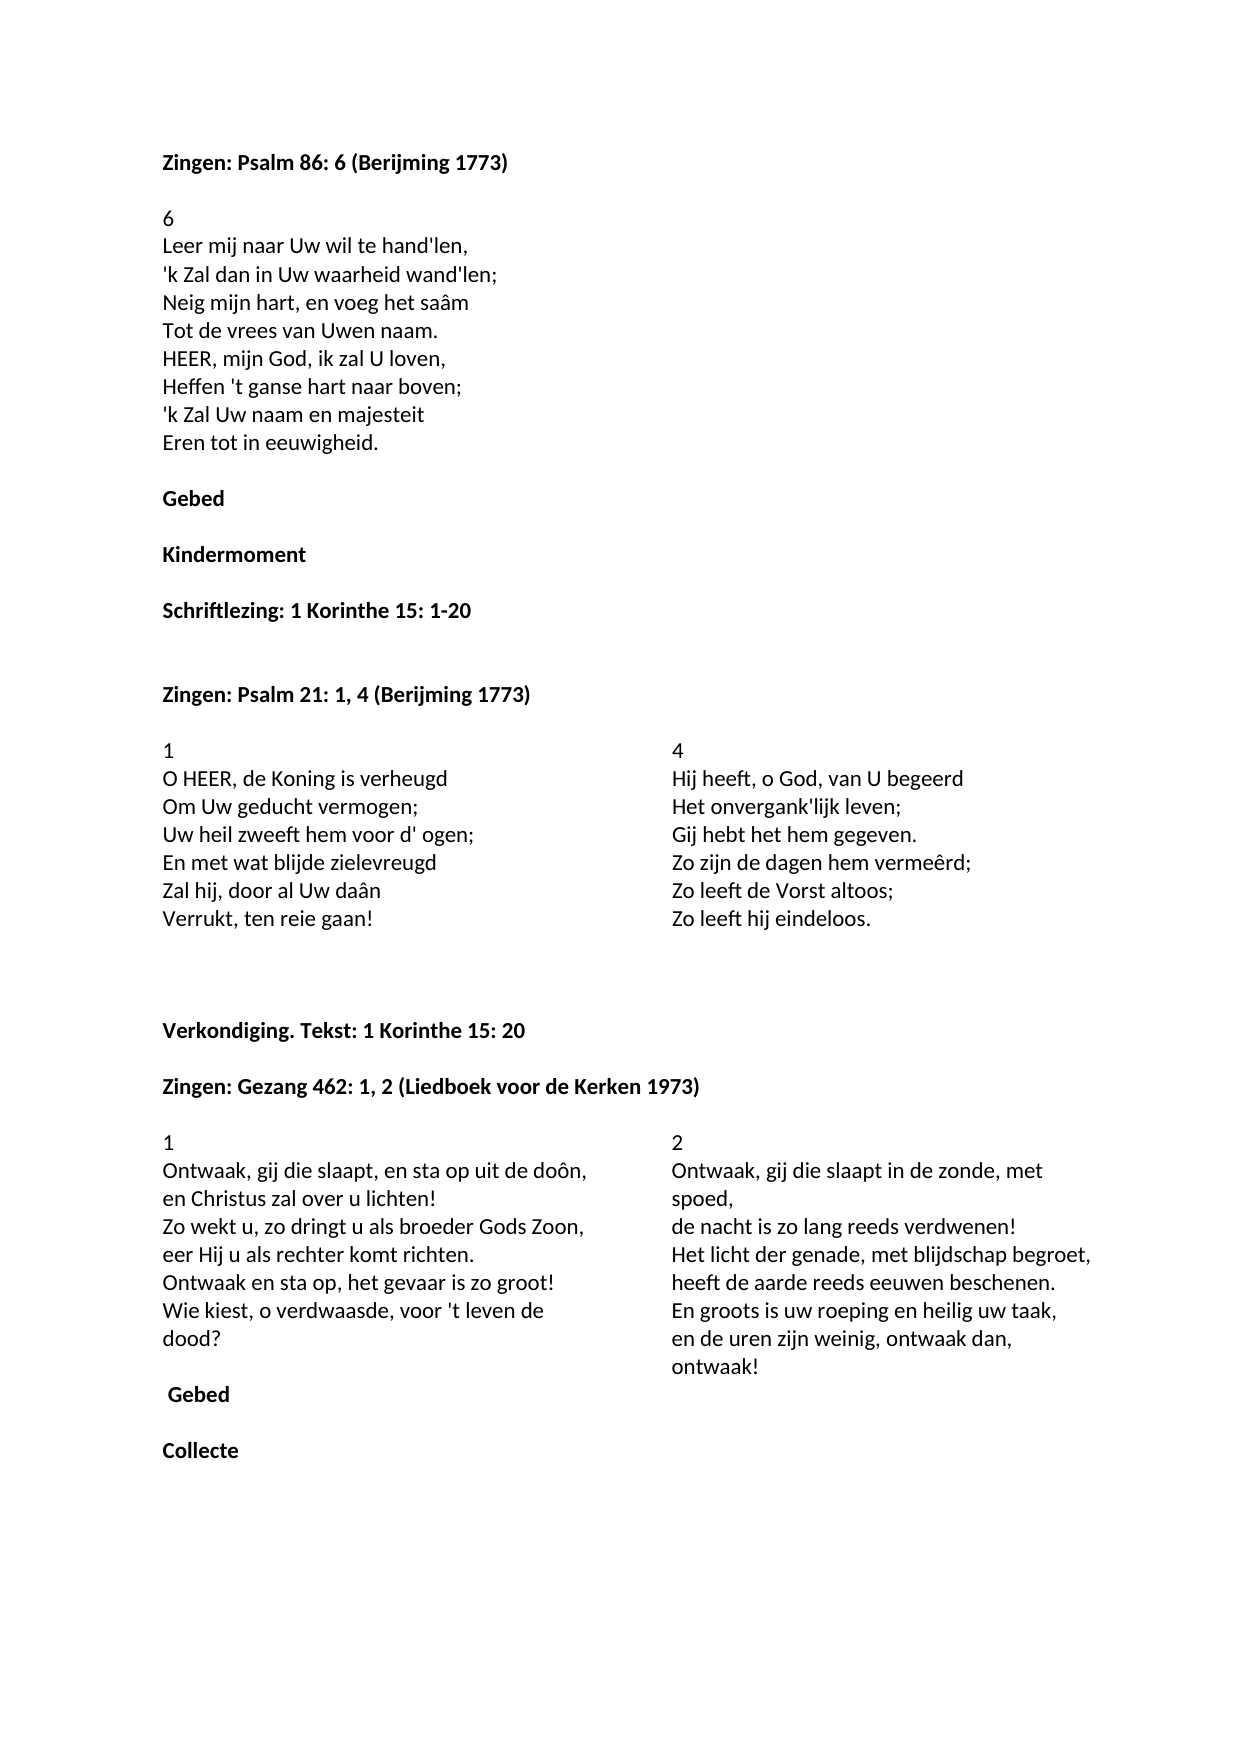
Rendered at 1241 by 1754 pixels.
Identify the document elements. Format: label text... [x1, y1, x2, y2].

text Ontwaak en sta op, het gevaar is zo groot! [162, 1268, 592, 1296]
text 1 [162, 1128, 592, 1156]
text Eren tot in eeuwigheid. [162, 428, 1093, 456]
text Hij heeft, o God, van U begeerd [672, 764, 1093, 792]
text Heffen 't ganse hart naar boven; [162, 372, 1093, 400]
text Het licht der genade, met blijdschap begroet, [671, 1240, 1093, 1268]
text Zo leeft de Vorst altoos; [672, 876, 1093, 904]
text Ontwaak, gij die slaapt, en sta op uit de doôn, [162, 1156, 592, 1184]
text en Christus zal over u lichten! [162, 1184, 592, 1212]
text 6 [162, 204, 1093, 232]
text Om Uw geducht vermogen; [162, 792, 583, 820]
text Collecte [162, 1437, 1093, 1464]
text Zal hij, door al Uw daân [162, 876, 583, 904]
text Neig mijn hart, en voeg het saâm [162, 288, 1093, 316]
text Gebed [162, 484, 1093, 512]
text eer Hij u als rechter komt richten. [162, 1240, 592, 1268]
text Zingen: Gezang 462: 1, 2 (Liedboek voor de Kerken 1973) [162, 1072, 1093, 1100]
text Tot de vrees van Uwen naam. [162, 316, 1093, 344]
text Het onvergank'lijk leven; [672, 792, 1093, 820]
text Zo wekt u, zo dringt u als broeder Gods Zoon, [162, 1212, 592, 1240]
text en de uren zijn weinig, ontwaak dan, ontwaak! [671, 1324, 1093, 1381]
text Gij hebt het hem gegeven. [672, 820, 1093, 848]
text Zingen: Psalm 21: 1, 4 (Berijming 1773) [162, 680, 1093, 708]
text Gebed [162, 1381, 1093, 1408]
text 'k Zal dan in Uw waarheid wand'len; [162, 260, 1093, 288]
text Zingen: Psalm 86: 6 (Berijming 1773) [162, 148, 1093, 176]
text Uw heil zweeft hem voor d' ogen; [162, 820, 583, 848]
text HEER, mijn God, ik zal U loven, [162, 344, 1093, 372]
text Ontwaak, gij die slaapt in de zonde, met spoed, [671, 1156, 1093, 1212]
text Zo zijn de dagen hem vermeêrd; [672, 848, 1093, 876]
text Zo leeft hij eindeloos. [672, 904, 1093, 932]
text heeft de aarde reeds eeuwen beschenen. [671, 1268, 1093, 1296]
text Wie kiest, o verdwaasde, voor 't leven de dood? [162, 1296, 592, 1352]
text Leer mij naar Uw wil te hand'len, [162, 232, 1093, 260]
text O HEER, de Koning is verheugd [162, 764, 583, 792]
text Kindermoment [162, 540, 1093, 568]
text 4 [672, 736, 1093, 764]
text En met wat blijde zielevreugd [162, 848, 583, 876]
text Verkondiging. Tekst: 1 Korinthe 15: 20 [162, 1016, 1093, 1044]
text En groots is uw roeping en heilig uw taak, [671, 1296, 1093, 1324]
text 2 [671, 1128, 1093, 1156]
text Schriftlezing: 1 Korinthe 15: 1-20 [162, 596, 1093, 624]
text 'k Zal Uw naam en majesteit [162, 400, 1093, 428]
text 1 [162, 736, 583, 764]
text de nacht is zo lang reeds verdwenen! [671, 1212, 1093, 1240]
text Verrukt, ten reie gaan! [162, 904, 583, 932]
